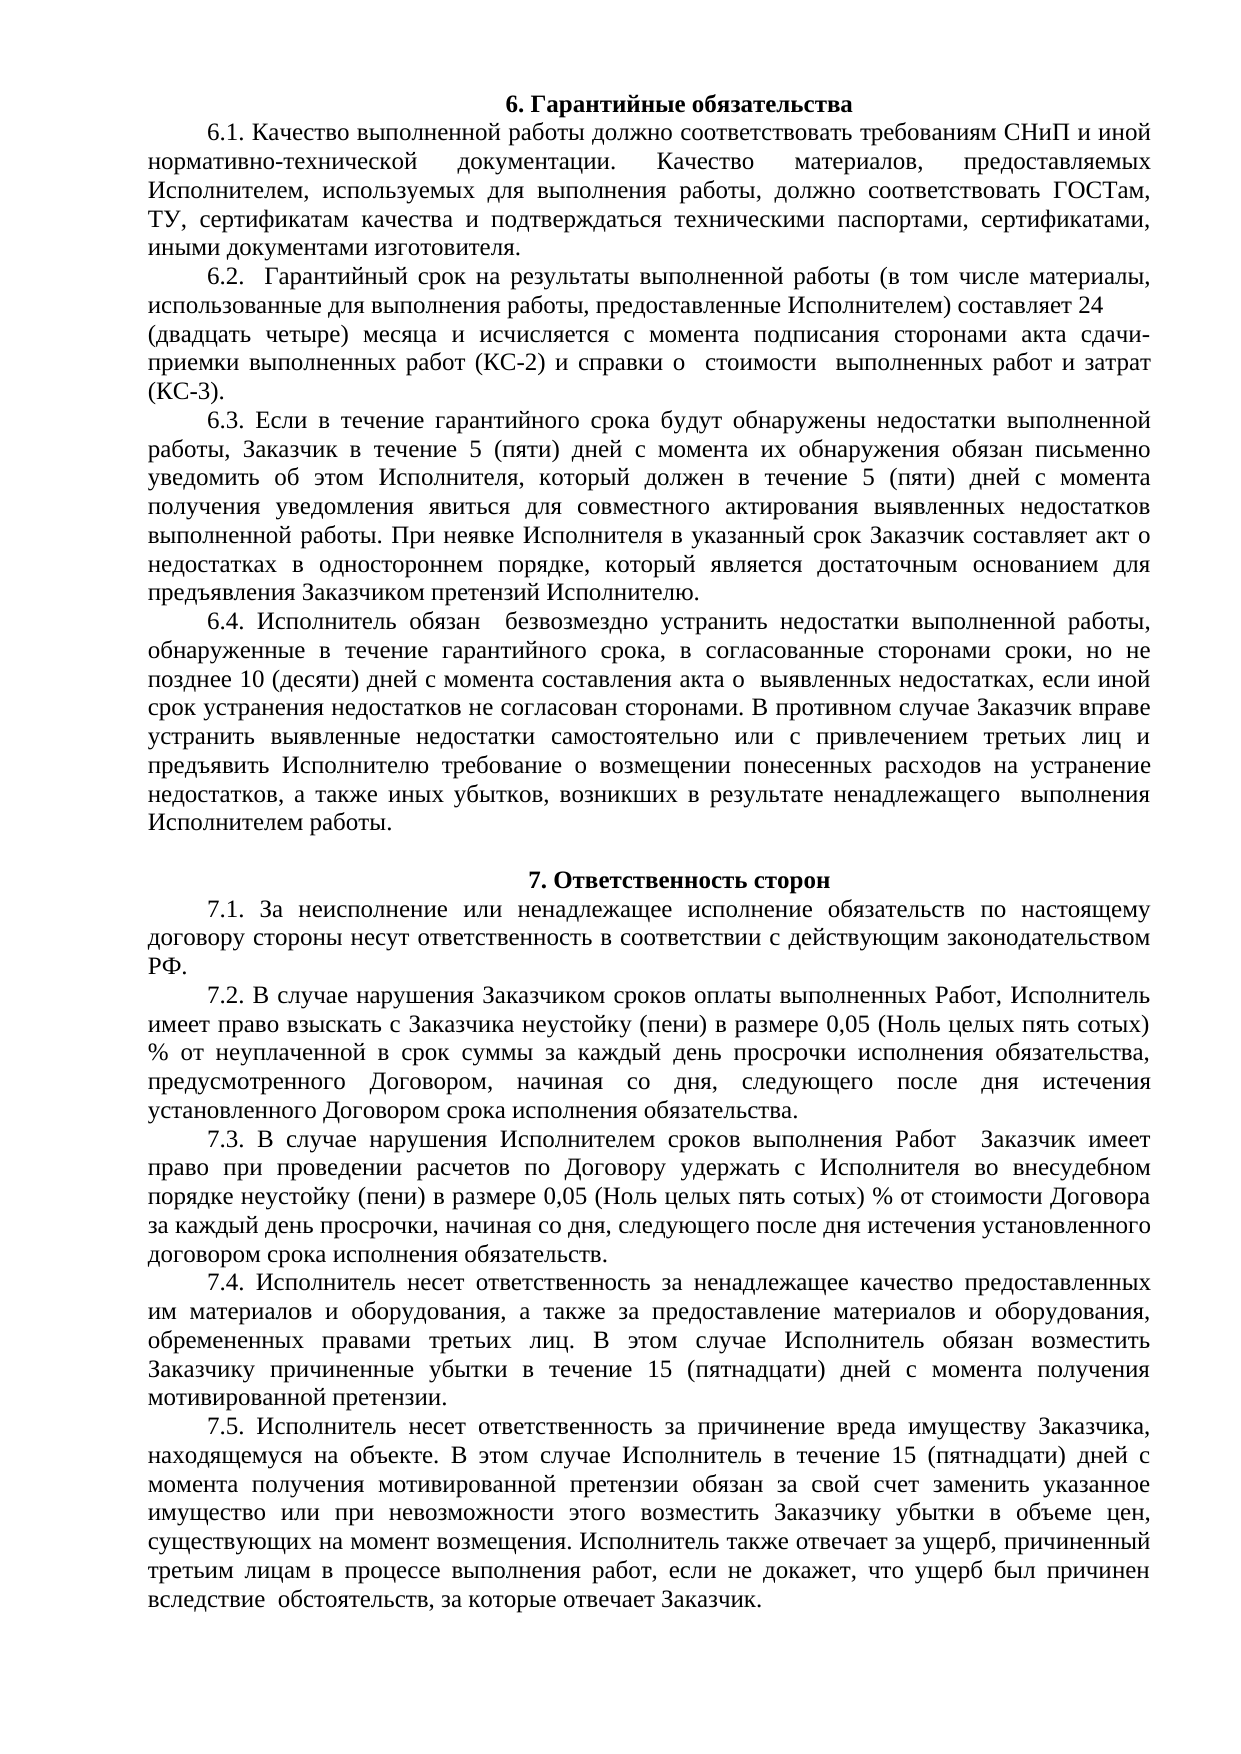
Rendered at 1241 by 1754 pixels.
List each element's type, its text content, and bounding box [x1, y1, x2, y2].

text 6. Гарантийные обязательства [148, 89, 1152, 117]
text 7.1. За неисполнение или ненадлежащее исполнение обязательств по настоящему договору стороны несут ответственность в соответствии с действующим законодательством РФ. [148, 894, 1152, 980]
text 6.1. Качество выполненной работы должно соответствовать требованиям СНиП и иной нормативно-технической документации. Качество материалов, предоставляемых Исполнителем, используемых для выполнения работы, должно соответствовать ГОСТам, ТУ, сертификатам качества и подтверждаться техническими паспортами, сертификатами, иными документами изготовителя. [148, 117, 1152, 261]
text (двадцать четыре) месяца и исчисляется с момента подписания сторонами акта сдачи-приемки выполненных работ (КС-2) и справки о стоимости выполненных работ и затрат (КС-3). [148, 319, 1152, 405]
text 7. Ответственность сторон [148, 865, 1152, 894]
text 6.3. Если в течение гарантийного срока будут обнаружены недостатки выполненной работы, Заказчик в течение 5 (пяти) дней с момента их обнаружения обязан письменно уведомить об этом Исполнителя, который должен в течение 5 (пяти) дней с момента получения уведомления явиться для совместного актирования выявленных недостатков выполненной работы. При неявке Исполнителя в указанный срок Заказчик составляет акт о недостатках в одностороннем порядке, который является достаточным основанием для предъявления Заказчиком претензий Исполнителю. [148, 405, 1152, 606]
text 7.4. Исполнитель несет ответственность за ненадлежащее качество предоставленных им материалов и оборудования, а также за предоставление материалов и оборудования, обремененных правами третьих лиц. В этом случае Исполнитель обязан возместить Заказчику причиненные убытки в течение 15 (пятнадцати) дней с момента получения мотивированной претензии. [148, 1267, 1152, 1411]
text 7.2. В случае нарушения Заказчиком сроков оплаты выполненных Работ, Исполнитель имеет право взыскать с Заказчика неустойку (пени) в размере 0,05 (Ноль целых пять сотых) % от неуплаченной в срок суммы за каждый день просрочки исполнения обязательства, предусмотренного Договором, начиная со дня, следующего после дня истечения установленного Договором срока исполнения обязательства. [148, 980, 1152, 1124]
text 7.5. Исполнитель несет ответственность за причинение вреда имуществу Заказчика, находящемуся на объекте. В этом случае Исполнитель в течение 15 (пятнадцати) дней с момента получения мотивированной претензии обязан за свой счет заменить указанное имущество или при невозможности этого возместить Заказчику убытки в объеме цен, существующих на момент возмещения. Исполнитель также отвечает за ущерб, причиненный третьим лицам в процессе выполнения работ, если не докажет, что ущерб был причинен вследствие обстоятельств, за которые отвечает Заказчик. [148, 1411, 1152, 1612]
text 6.4. Исполнитель обязан безвозмездно устранить недостатки выполненной работы, обнаруженные в течение гарантийного срока, в согласованные сторонами сроки, но не позднее 10 (десяти) дней с момента составления акта о выявленных недостатках, если иной срок устранения недостатков не согласован сторонами. В противном случае Заказчик вправе устранить выявленные недостатки самостоятельно или с привлечением третьих лиц и предъявить Исполнителю требование о возмещении понесенных расходов на устранение недостатков, а также иных убытков, возникших в результате ненадлежащего выполнения Исполнителем работы. [148, 606, 1152, 836]
text 7.3. В случае нарушения Исполнителем сроков выполнения Работ Заказчик имеет право при проведении расчетов по Договору удержать с Исполнителя во внесудебном порядке неустойку (пени) в размере 0,05 (Ноль целых пять сотых) % от стоимости Договора за каждый день просрочки, начиная со дня, следующего после дня истечения установленного договором срока исполнения обязательств. [148, 1124, 1152, 1267]
text 6.2. Гарантийный срок на результаты выполненной работы (в том числе материалы, использованные для выполнения работы, предоставленные Исполнителем) составляет 24 [148, 261, 1152, 319]
